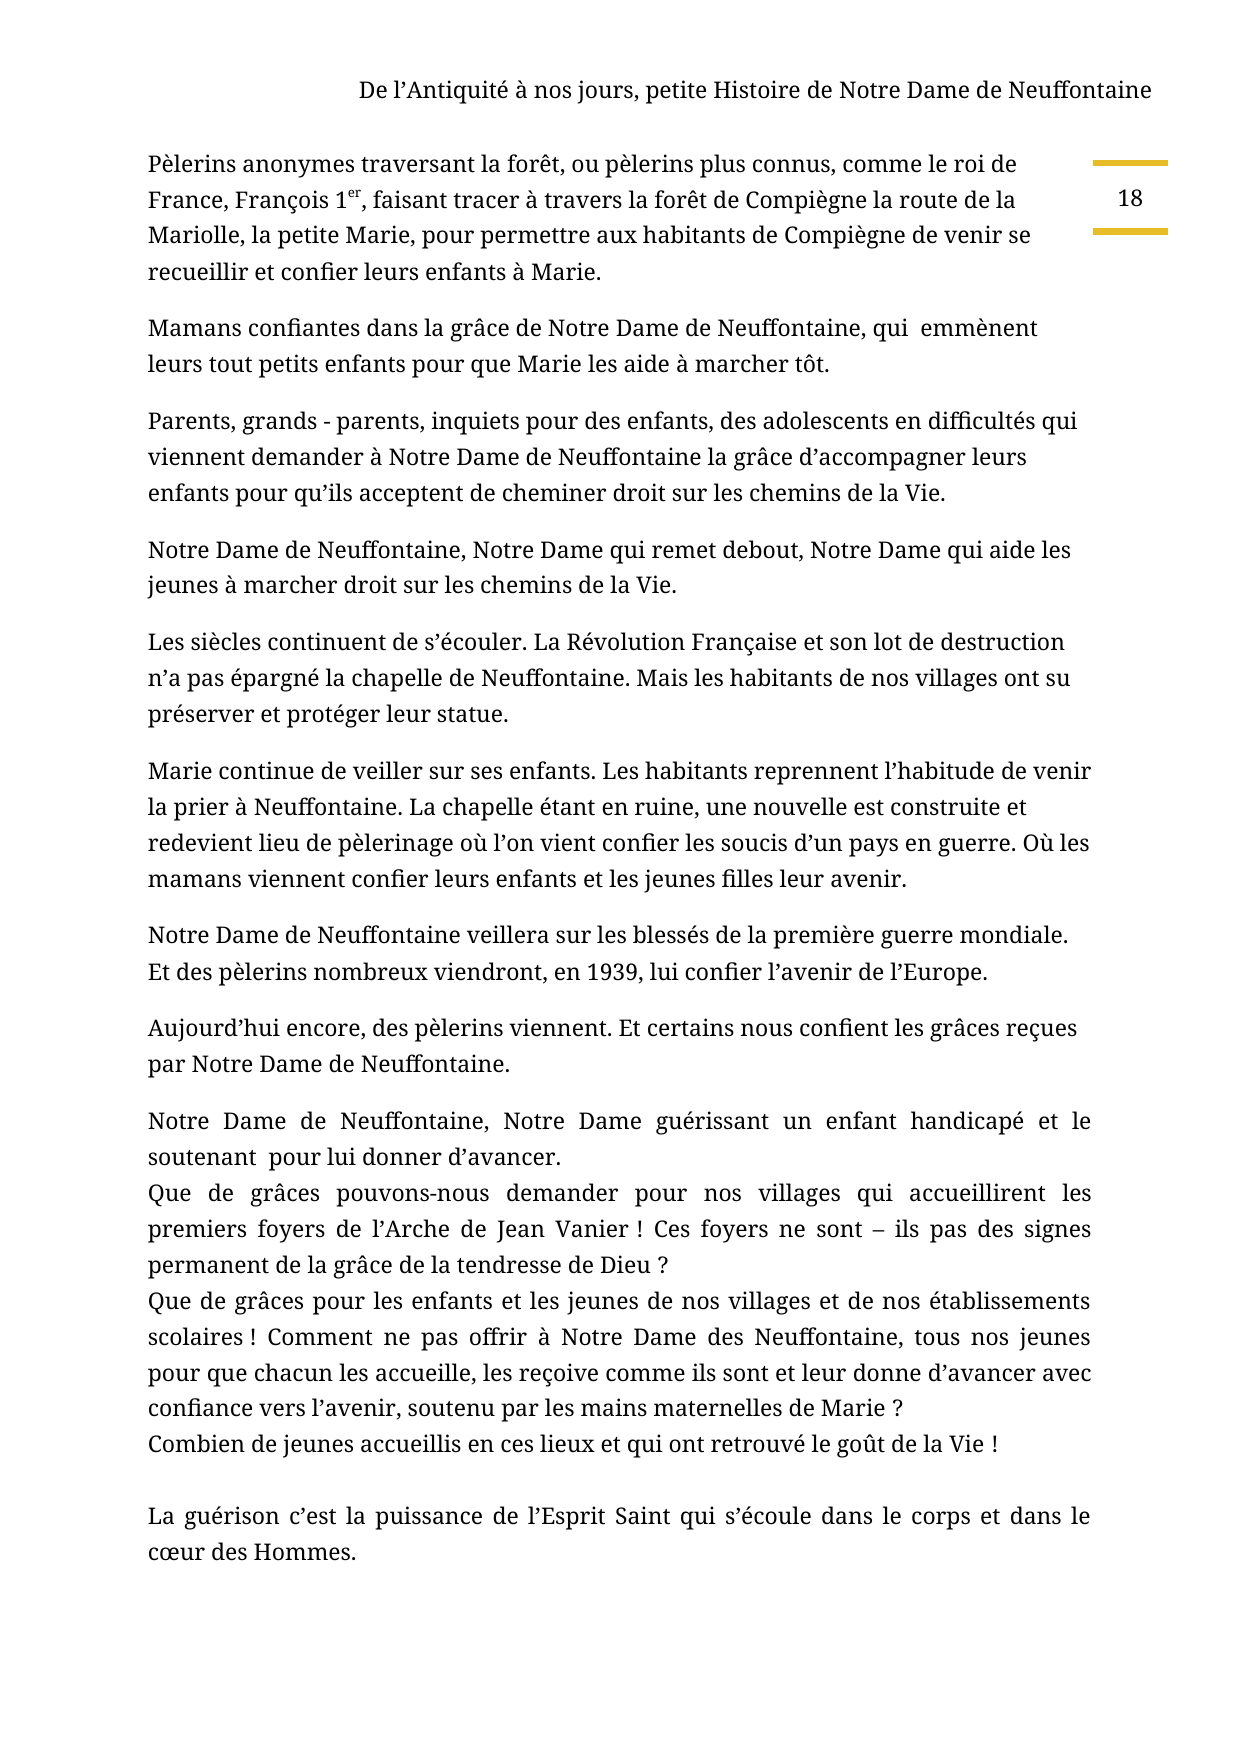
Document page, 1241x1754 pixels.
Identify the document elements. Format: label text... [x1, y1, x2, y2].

list Combien de jeunes accueillis en ces lieux et qui ont retrouvé le goût de la Vie ! [148, 1428, 1093, 1459]
list La guérison c’est la puissance de l’Esprit Saint qui s’écoule dans le corps et dans le cœur des Hommes. [148, 1500, 1093, 1567]
list Que de grâces pour les enfants et les jeunes de nos villages et de nos établissements scolaires ! Comment ne pas offrir à Notre Dame des Neuffontaine, tous nos jeunes pour que chacun les accueille, les reçoive comme ils sont et leur donne d’avancer avec confiance vers l’avenir, soutenu par les mains maternelles de Marie ? [148, 1284, 1093, 1424]
text Notre Dame de Neuffontaine, Notre Dame qui remet debout, Notre Dame qui aide les jeunes à marcher droit sur les chemins de la Vie. [148, 533, 1093, 601]
list Notre Dame de Neuffontaine, Notre Dame guérissant un enfant handicapé et le soutenant pour lui donner d’avancer. [148, 1105, 1093, 1172]
text Parents, grands - parents, inquiets pour des enfants, des adolescents en difficultés qui viennent demander à Notre Dame de Neuffontaine la grâce d’accompagner leurs enfants pour qu’ils acceptent de cheminer droit sur les chemins de la Vie. [148, 405, 1093, 508]
text Marie continue de veiller sur ses enfants. Les habitants reprennent l’habitude de venir la prier à Neuffontaine. La chapelle étant en ruine, une nouvelle est construite et redevient lieu de pèlerinage où l’on vient confier les soucis d’un pays en guerre. Où les mamans viennent confier leurs enfants et les jeunes filles leur avenir. [148, 755, 1093, 894]
text Les siècles continuent de s’écouler. La Révolution Française et son lot de destruction n’a pas épargné la chapelle de Neuffontaine. Mais les habitants de nos villages ont su préserver et protéger leur statue. [148, 626, 1093, 729]
list Que de grâces pouvons-nous demander pour nos villages qui accueillirent les premiers foyers de l’Arche de Jean Vanier ! Ces foyers ne sont – ils pas des signes permanent de la grâce de la tendresse de Dieu ? [148, 1177, 1093, 1280]
text Pèlerins anonymes traversant la forêt, ou pèlerins plus connus, comme le roi de France, François 1er, faisant tracer à travers la forêt de Compiègne la route de la Mariolle, la petite Marie, pour permettre aux habitants de Compiègne de venir se recueillir et confier leurs enfants à Marie. [148, 148, 1093, 287]
text Notre Dame de Neuffontaine veillera sur les blessés de la première guerre mondiale. Et des pèlerins nombreux viendront, en 1939, lui confier l’avenir de l’Europe. [148, 919, 1093, 987]
text Aujourd’hui encore, des pèlerins viennent. Et certains nous confient les grâces reçues par Notre Dame de Neuffontaine. [148, 1012, 1093, 1079]
text Mamans confiantes dans la grâce de Notre Dame de Neuffontaine, qui emmènent leurs tout petits enfants pour que Marie les aide à marcher tôt. [148, 312, 1093, 379]
